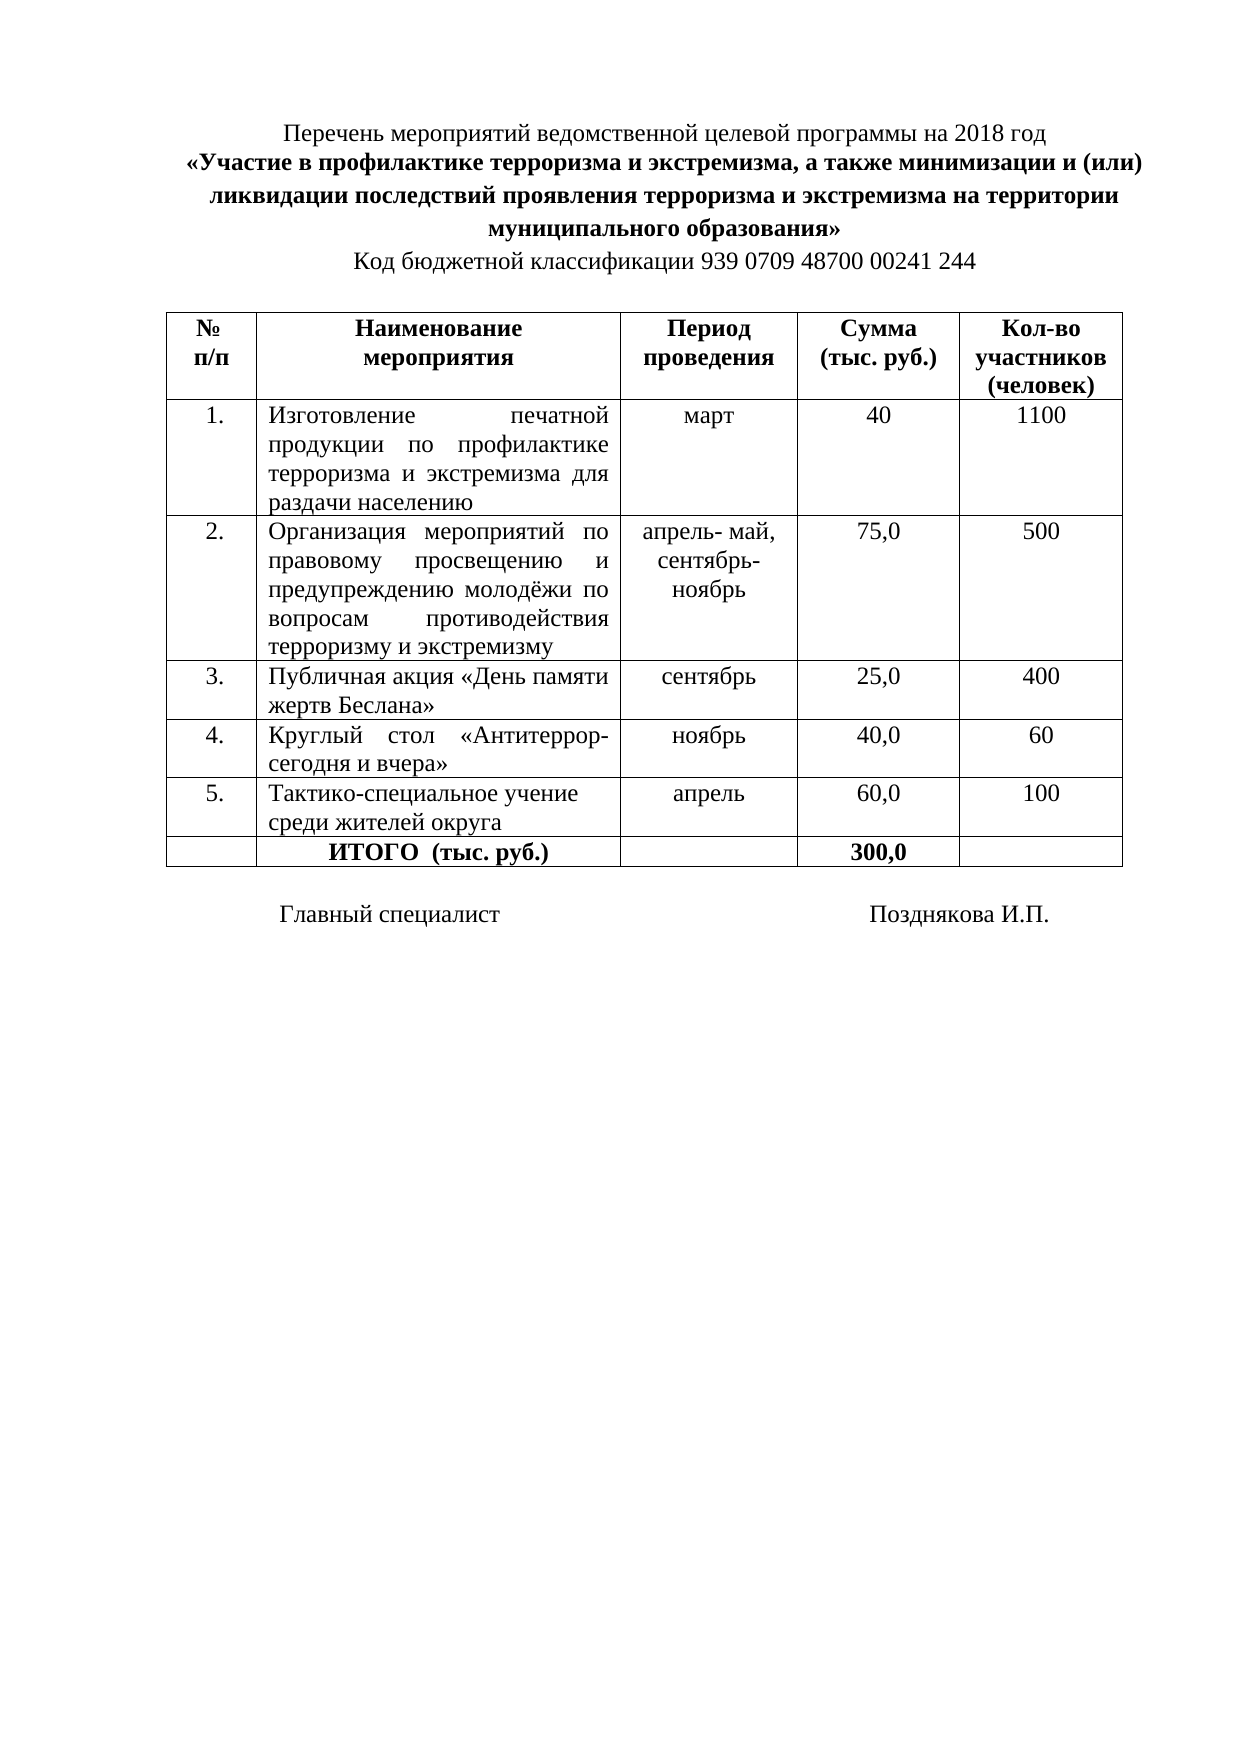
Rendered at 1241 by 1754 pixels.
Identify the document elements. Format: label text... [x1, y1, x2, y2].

table_cell [167, 400, 256, 515]
table_cell [167, 516, 256, 660]
table_cell 60 [960, 720, 1122, 777]
text Перечень мероприятий ведомственной целевой программы на [177, 118, 1152, 147]
table_cell апрель- май, сентябрь- ноябрь [621, 516, 797, 660]
table_cell сентябрь [621, 661, 797, 719]
table_header Период проведения [621, 313, 797, 399]
table_header № п/п [167, 313, 256, 399]
table_cell 40,0 [798, 720, 959, 777]
table_cell [960, 837, 1122, 866]
table_header Сумма (тыс. руб.) [798, 313, 959, 399]
text «Участие в профилактике терроризма и экстремизма, а также минимизации и (или) ликвидации последствий проявления терроризма и экстремизма на территории муниципального образования» [177, 147, 1152, 242]
table_header Кол-во участников (человек) [960, 313, 1122, 399]
table_cell Публичная акция «День памяти жертв Беслана» [257, 661, 620, 719]
table_cell 40 [798, 400, 959, 515]
table_cell [621, 837, 797, 866]
table_cell ноябрь [621, 720, 797, 777]
table_cell 60,0 [798, 778, 959, 836]
table_cell 1100 [960, 400, 1122, 515]
table_cell [167, 661, 256, 719]
table_cell 100 [960, 778, 1122, 836]
table_cell 500 [960, 516, 1122, 660]
text Код бюджетной классификации 939 0709 48700 00241 244 [177, 246, 1152, 275]
table_cell [167, 837, 256, 866]
table_cell март [621, 400, 797, 515]
table_cell [167, 778, 256, 836]
table_cell Организация мероприятий по правовому просвещению и предупреждению молодёжи по вопросам противодействия терроризму и экстремизму [257, 516, 620, 660]
table_cell 75,0 [798, 516, 959, 660]
table_header Наименование мероприятия [257, 313, 620, 399]
table_cell [167, 720, 256, 777]
text Главный специалист Позднякова И.П. [177, 899, 1152, 928]
table_cell Круглый стол «Антитеррор-сегодня и вчера» [257, 720, 620, 777]
table_cell 400 [960, 661, 1122, 719]
table_cell Изготовление печатной продукции по профилактике терроризма и экстремизма для раздачи населению [257, 400, 620, 515]
table_cell 300,0 [798, 837, 959, 866]
table_cell Тактико-специальное учение среди жителей округа [257, 778, 620, 836]
table_cell апрель [621, 778, 797, 836]
table_cell ИТОГО (тыс. руб.) [257, 837, 620, 866]
table_cell 25,0 [798, 661, 959, 719]
